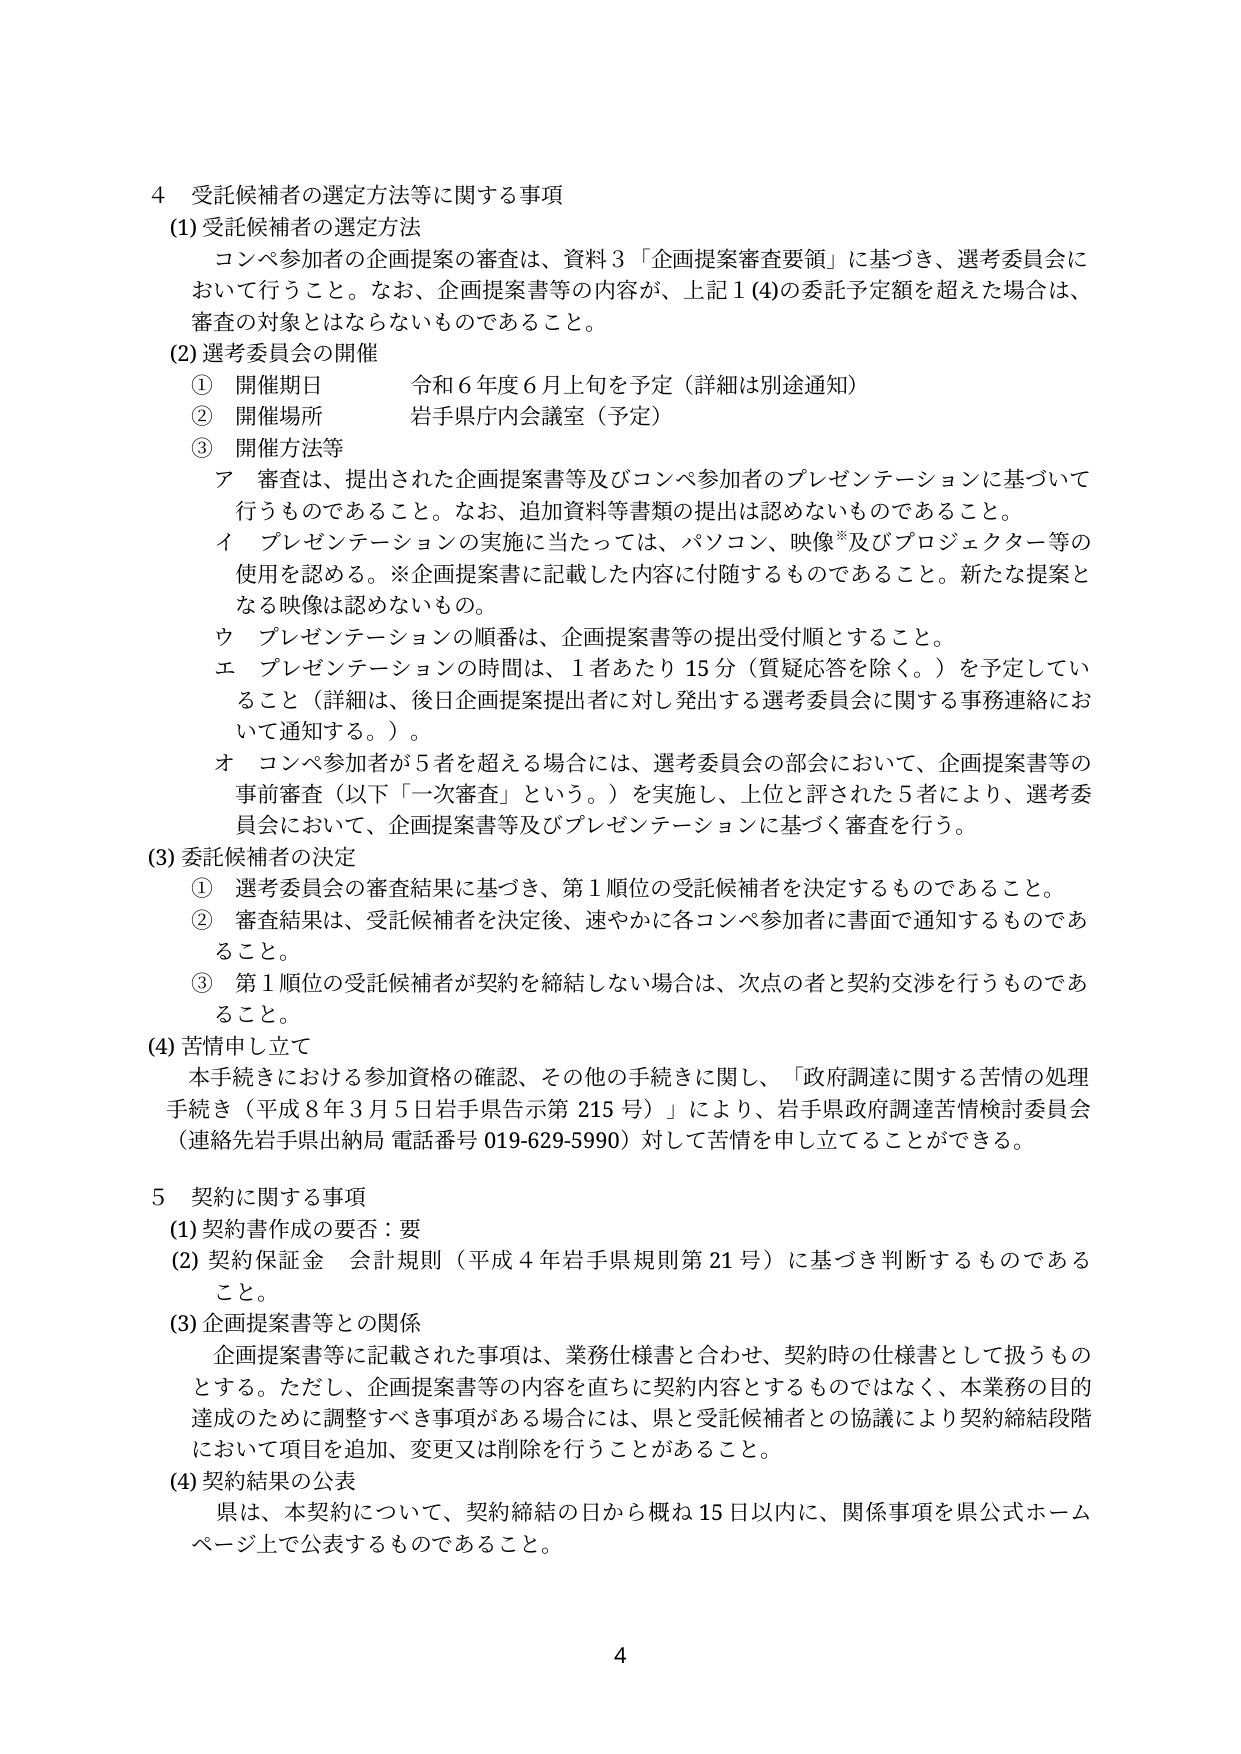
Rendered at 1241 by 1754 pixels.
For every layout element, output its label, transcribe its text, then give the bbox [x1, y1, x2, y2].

text オ コンペ参加者が５者を超える場合には、選考委員会の部会において、企画提案書等の事前審査（以下「一次審査」という。）を実施し、上位と評された５者により、選考委員会において、企画提案書等及びプレゼンテーションに基づく審査を行う。 [148, 746, 1092, 840]
list ① 開催期日 令和６年度６月上旬を予定（詳細は別途通知） [148, 368, 1092, 399]
text (3) 企画提案書等との関係 [148, 1307, 1092, 1338]
text ② 審査結果は、受託候補者を決定後、速やかに各コンペ参加者に書面で通知するものであること。 [148, 903, 1092, 966]
text ③ 第１順位の受託候補者が契約を締結しない場合は、次点の者と契約交渉を行うものであること。 [148, 966, 1092, 1029]
text (4) 契約結果の公表 [148, 1464, 1092, 1496]
text (3) 委託候補者の決定 [148, 840, 1092, 872]
text 本手続きにおける参加資格の確認、その他の手続きに関し、「政府調達に関する苦情の処理手続き（平成８年３月５日岩手県告示第 215 号）」により、岩手県政府調達苦情検討委員会（連絡先岩手県出納局 電話番号 019-629-5990）対して苦情を申し立てることができる。 [166, 1061, 1092, 1181]
text ４ 受託候補者の選定方法等に関する事項 [148, 177, 1092, 211]
text ① 選考委員会の審査結果に基づき、第１順位の受託候補者を決定するものであること。 [148, 872, 1092, 903]
text 企画提案書等に記載された事項は、業務仕様書と合わせ、契約時の仕様書として扱うものとする。ただし、企画提案書等の内容を直ちに契約内容とするものではなく、本業務の目的達成のために調整すべき事項がある場合には、県と受託候補者との協議により契約締結段階において項目を追加、変更又は削除を行うことがあること。 [148, 1338, 1092, 1464]
text ウ プレゼンテーションの順番は、企画提案書等の提出受付順とすること。 [148, 620, 1092, 651]
text (1) 契約書作成の要否：要 [148, 1212, 1092, 1244]
text エ プレゼンテーションの時間は、１者あたり15分（質疑応答を除く。）を予定していること（詳細は、後日企画提案提出者に対し発出する選考委員会に関する事務連絡において通知する。）。 [148, 651, 1092, 746]
list コンペ参加者の企画提案の審査は、資料３「企画提案審査要領」に基づき、選考委員会において行うこと。なお、企画提案書等の内容が、上記１(4)の委託予定額を超えた場合は、審査の対象とはならないものであること。 [148, 242, 1092, 337]
text ② 開催場所 岩手県庁内会議室（予定） [148, 399, 1092, 431]
text 県は、本契約について、契約締結の日から概ね15日以内に、関係事項を県公式ホームページ上で公表するものであること。 [148, 1496, 1092, 1559]
text ５ 契約に関する事項 [148, 1181, 1092, 1212]
text (4) 苦情申し立て [148, 1029, 1092, 1061]
text ア 審査は、提出された企画提案書等及びコンペ参加者のプレゼンテーションに基づいて行うものであること。なお、追加資料等書類の提出は認めないものであること。 [148, 462, 1092, 525]
list (1) 受託候補者の選定方法 [148, 211, 1092, 242]
list (2) 選考委員会の開催 [148, 337, 1092, 368]
text イ プレゼンテーションの実施に当たっては、パソコン、映像※及びプロジェクター等の使用を認める。※企画提案書に記載した内容に付随するものであること。新たな提案となる映像は認めないもの。 [148, 525, 1092, 620]
text ③ 開催方法等 [148, 431, 1092, 462]
text (2) 契約保証金 会計規則（平成４年岩手県規則第21号）に基づき判断するものである こと。 [148, 1244, 1092, 1307]
